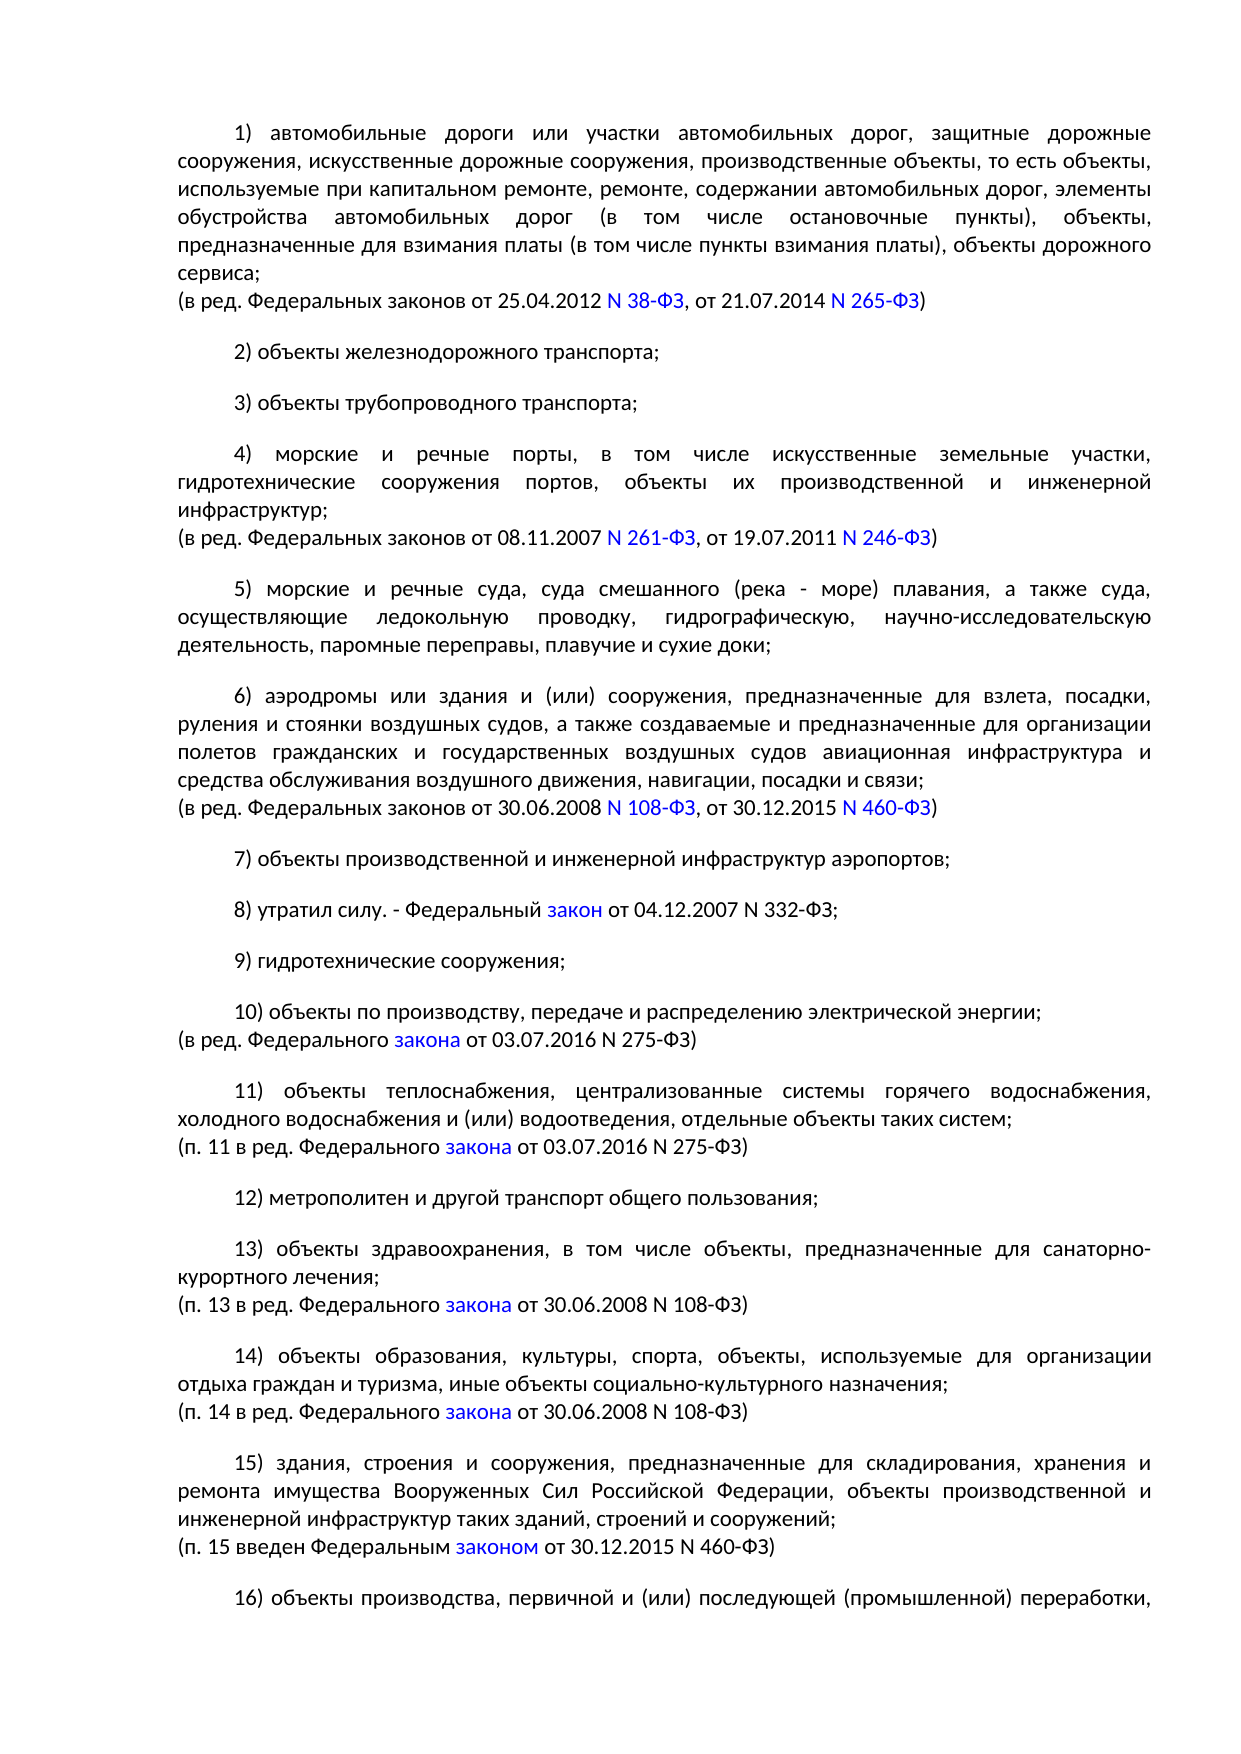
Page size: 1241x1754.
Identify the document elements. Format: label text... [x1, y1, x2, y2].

text (п. 15 введен Федеральным законом от 30.12.2015 N 460-ФЗ) [177, 1532, 1152, 1560]
text 3) объекты трубопроводного транспорта; [177, 388, 1152, 416]
text 2) объекты железнодорожного транспорта; [177, 337, 1152, 365]
text 4) морские и речные порты, в том числе искусственные земельные участки, гидротехнические сооружения портов, объекты их производственной и инженерной инфраструктур; [177, 439, 1152, 523]
text 7) объекты производственной и инженерной инфраструктур аэропортов; [177, 844, 1152, 872]
text 1) автомобильные дороги или участки автомобильных дорог, защитные дорожные сооружения, искусственные дорожные сооружения, производственные объекты, то есть объекты, используемые при капитальном ремонте, ремонте, содержании автомобильных дорог, элементы обустройства автомобильных дорог (в том числе остановочные пункты), объекты, предназначенные для взимания платы (в том числе пункты взимания платы), объекты дорожного сервиса; [177, 118, 1152, 286]
text 15) здания, строения и сооружения, предназначенные для складирования, хранения и ремонта имущества Вооруженных Сил Российской Федерации, объекты производственной и инженерной инфраструктур таких зданий, строений и сооружений; [177, 1448, 1152, 1532]
text 10) объекты по производству, передаче и распределению электрической энергии; [177, 997, 1152, 1025]
text 6) аэродромы или здания и (или) сооружения, предназначенные для взлета, посадки, руления и стоянки воздушных судов, а также создаваемые и предназначенные для организации полетов гражданских и государственных воздушных судов авиационная инфраструктура и средства обслуживания воздушного движения, навигации, посадки и связи; [177, 681, 1152, 793]
text 13) объекты здравоохранения, в том числе объекты, предназначенные для санаторно-курортного лечения; [177, 1234, 1152, 1290]
text (п. 13 в ред. Федерального закона от 30.06.2008 N 108-ФЗ) [177, 1290, 1152, 1318]
text 8) утратил силу. - Федеральный закон от 04.12.2007 N 332-ФЗ; [177, 895, 1152, 923]
text (в ред. Федеральных законов от 08.11.2007 N 261-ФЗ, от 19.07.2011 N 246-ФЗ) [177, 523, 1152, 551]
text 5) морские и речные суда, суда смешанного (река - море) плавания, а также суда, осуществляющие ледокольную проводку, гидрографическую, научно-исследовательскую деятельность, паромные переправы, плавучие и сухие доки; [177, 574, 1152, 658]
text (п. 11 в ред. Федерального закона от 03.07.2016 N 275-ФЗ) [177, 1132, 1152, 1160]
text 12) метрополитен и другой транспорт общего пользования; [177, 1183, 1152, 1211]
text (в ред. Федеральных законов от 25.04.2012 N 38-ФЗ, от 21.07.2014 N 265-ФЗ) [177, 286, 1152, 314]
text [177, 1583, 1152, 1611]
text (в ред. Федеральных законов от 30.06.2008 N 108-ФЗ, от 30.12.2015 N 460-ФЗ) [177, 793, 1152, 821]
text (п. 14 в ред. Федерального закона от 30.06.2008 N 108-ФЗ) [177, 1397, 1152, 1425]
text 9) гидротехнические сооружения; [177, 946, 1152, 974]
text 14) объекты образования, культуры, спорта, объекты, используемые для организации отдыха граждан и туризма, иные объекты социально-культурного назначения; [177, 1341, 1152, 1397]
text 11) объекты теплоснабжения, централизованные системы горячего водоснабжения, холодного водоснабжения и (или) водоотведения, отдельные объекты таких систем; [177, 1076, 1152, 1132]
text (в ред. Федерального закона от 03.07.2016 N 275-ФЗ) [177, 1025, 1152, 1053]
